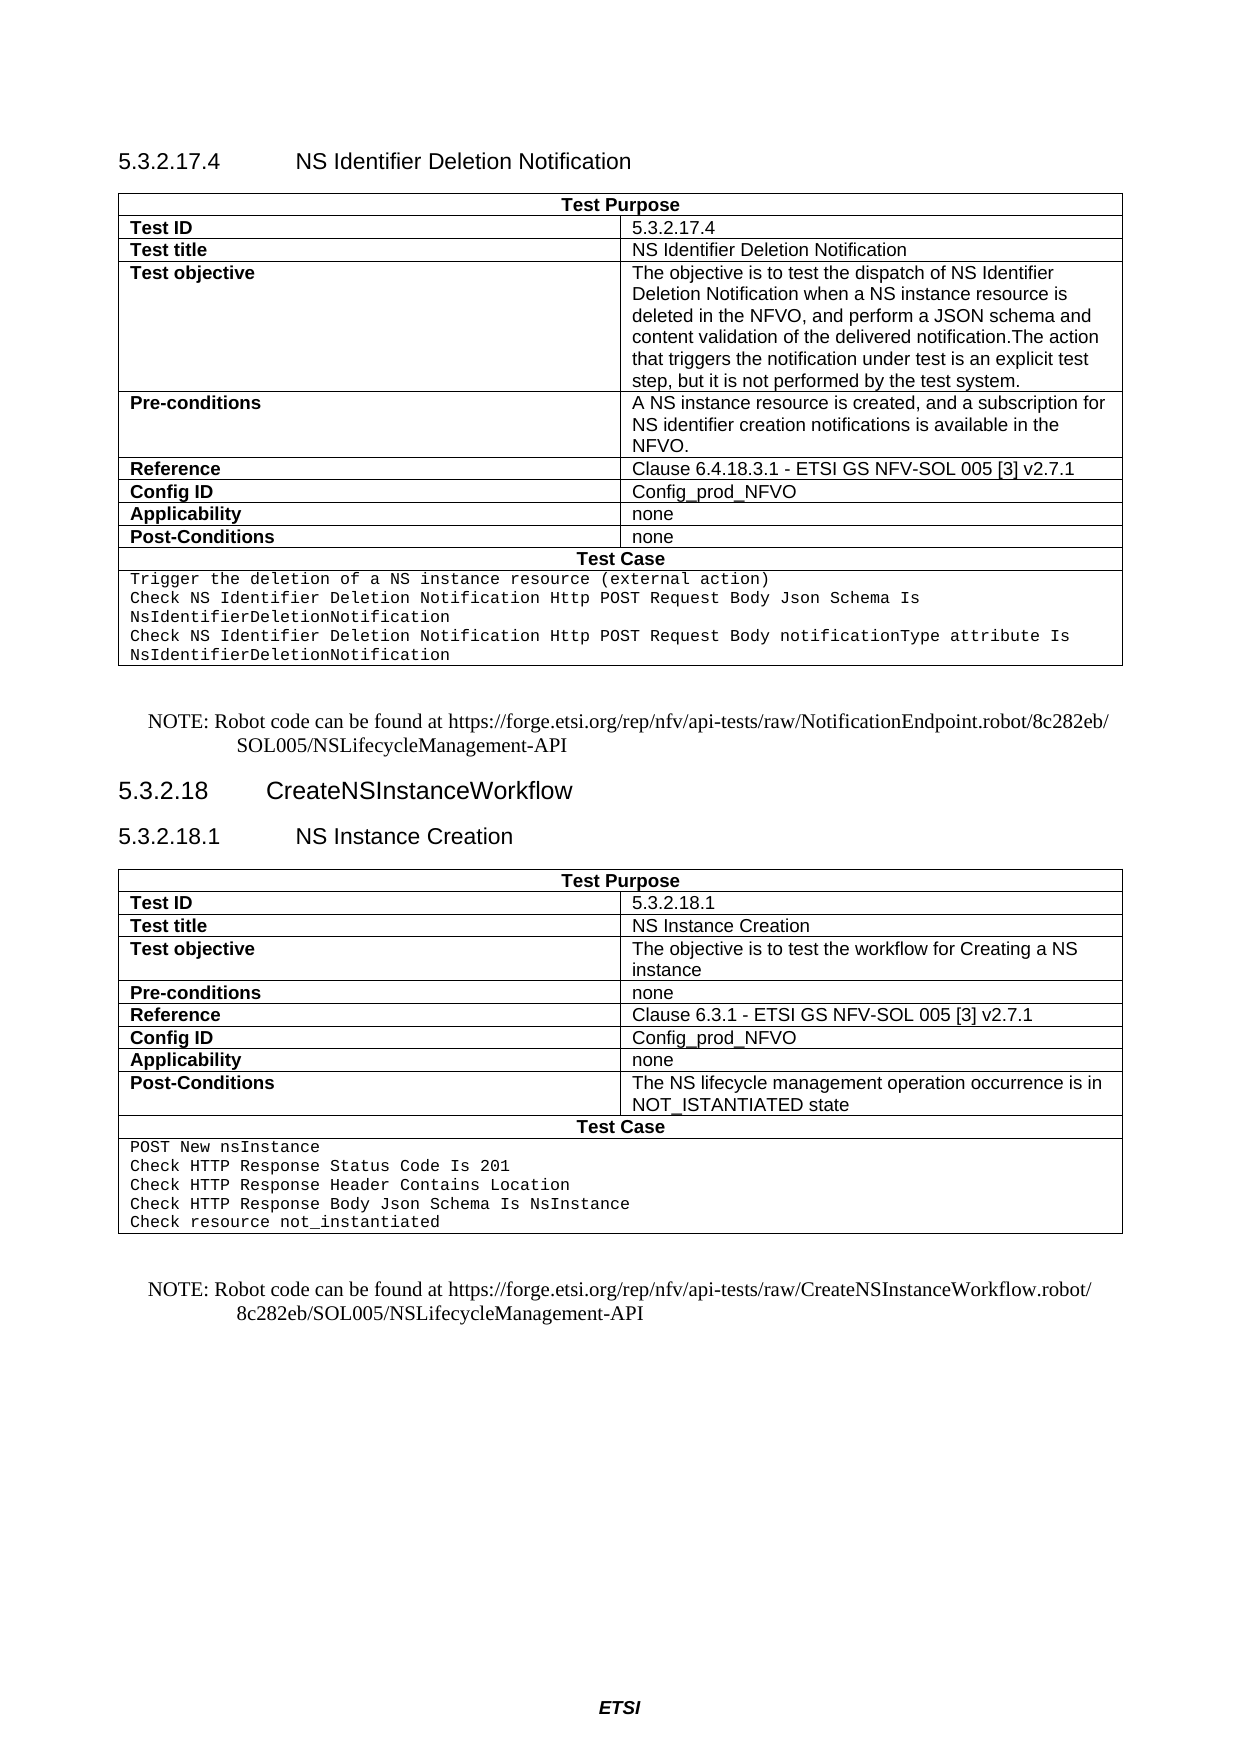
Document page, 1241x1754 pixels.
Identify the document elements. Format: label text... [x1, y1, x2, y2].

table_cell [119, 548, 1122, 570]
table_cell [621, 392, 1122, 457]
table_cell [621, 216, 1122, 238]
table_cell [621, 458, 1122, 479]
text NOTE: Robot code can be found at https://forge.etsi.org/rep/nfv/api-tests/raw/NotificationEndpoint.robot/8c282eb/SOL005/NSLifecycleManagement-API [148, 709, 1122, 757]
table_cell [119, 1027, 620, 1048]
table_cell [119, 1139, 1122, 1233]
text NOTE: Robot code can be found at https://forge.etsi.org/rep/nfv/api-tests/raw/CreateNSInstanceWorkflow.robot/8c282eb/SOL005/NSLifecycleManagement-API [148, 1277, 1122, 1325]
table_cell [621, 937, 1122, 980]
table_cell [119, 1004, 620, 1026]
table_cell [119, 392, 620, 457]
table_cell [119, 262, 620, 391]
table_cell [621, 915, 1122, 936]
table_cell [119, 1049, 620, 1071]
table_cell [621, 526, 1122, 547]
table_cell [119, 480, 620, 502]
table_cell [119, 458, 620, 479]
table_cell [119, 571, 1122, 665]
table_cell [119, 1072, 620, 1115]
subtitle 5.3.2.17.4 NS Identifier Deletion Notification [118, 148, 1122, 174]
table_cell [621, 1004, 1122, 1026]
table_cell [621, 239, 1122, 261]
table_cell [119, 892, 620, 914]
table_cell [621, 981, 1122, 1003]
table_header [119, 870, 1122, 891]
subtitle 5.3.2.18 CreateNSInstanceWorkflow [118, 776, 1122, 804]
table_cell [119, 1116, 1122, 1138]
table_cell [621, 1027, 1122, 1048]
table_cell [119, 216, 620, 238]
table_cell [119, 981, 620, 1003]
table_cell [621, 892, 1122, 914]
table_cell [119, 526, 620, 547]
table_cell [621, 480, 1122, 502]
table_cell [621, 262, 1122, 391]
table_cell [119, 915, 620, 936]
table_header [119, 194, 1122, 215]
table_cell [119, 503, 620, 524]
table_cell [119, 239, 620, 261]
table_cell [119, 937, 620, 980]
subtitle 5.3.2.18.1 NS Instance Creation [118, 823, 1122, 850]
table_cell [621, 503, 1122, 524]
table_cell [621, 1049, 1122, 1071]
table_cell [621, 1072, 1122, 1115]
